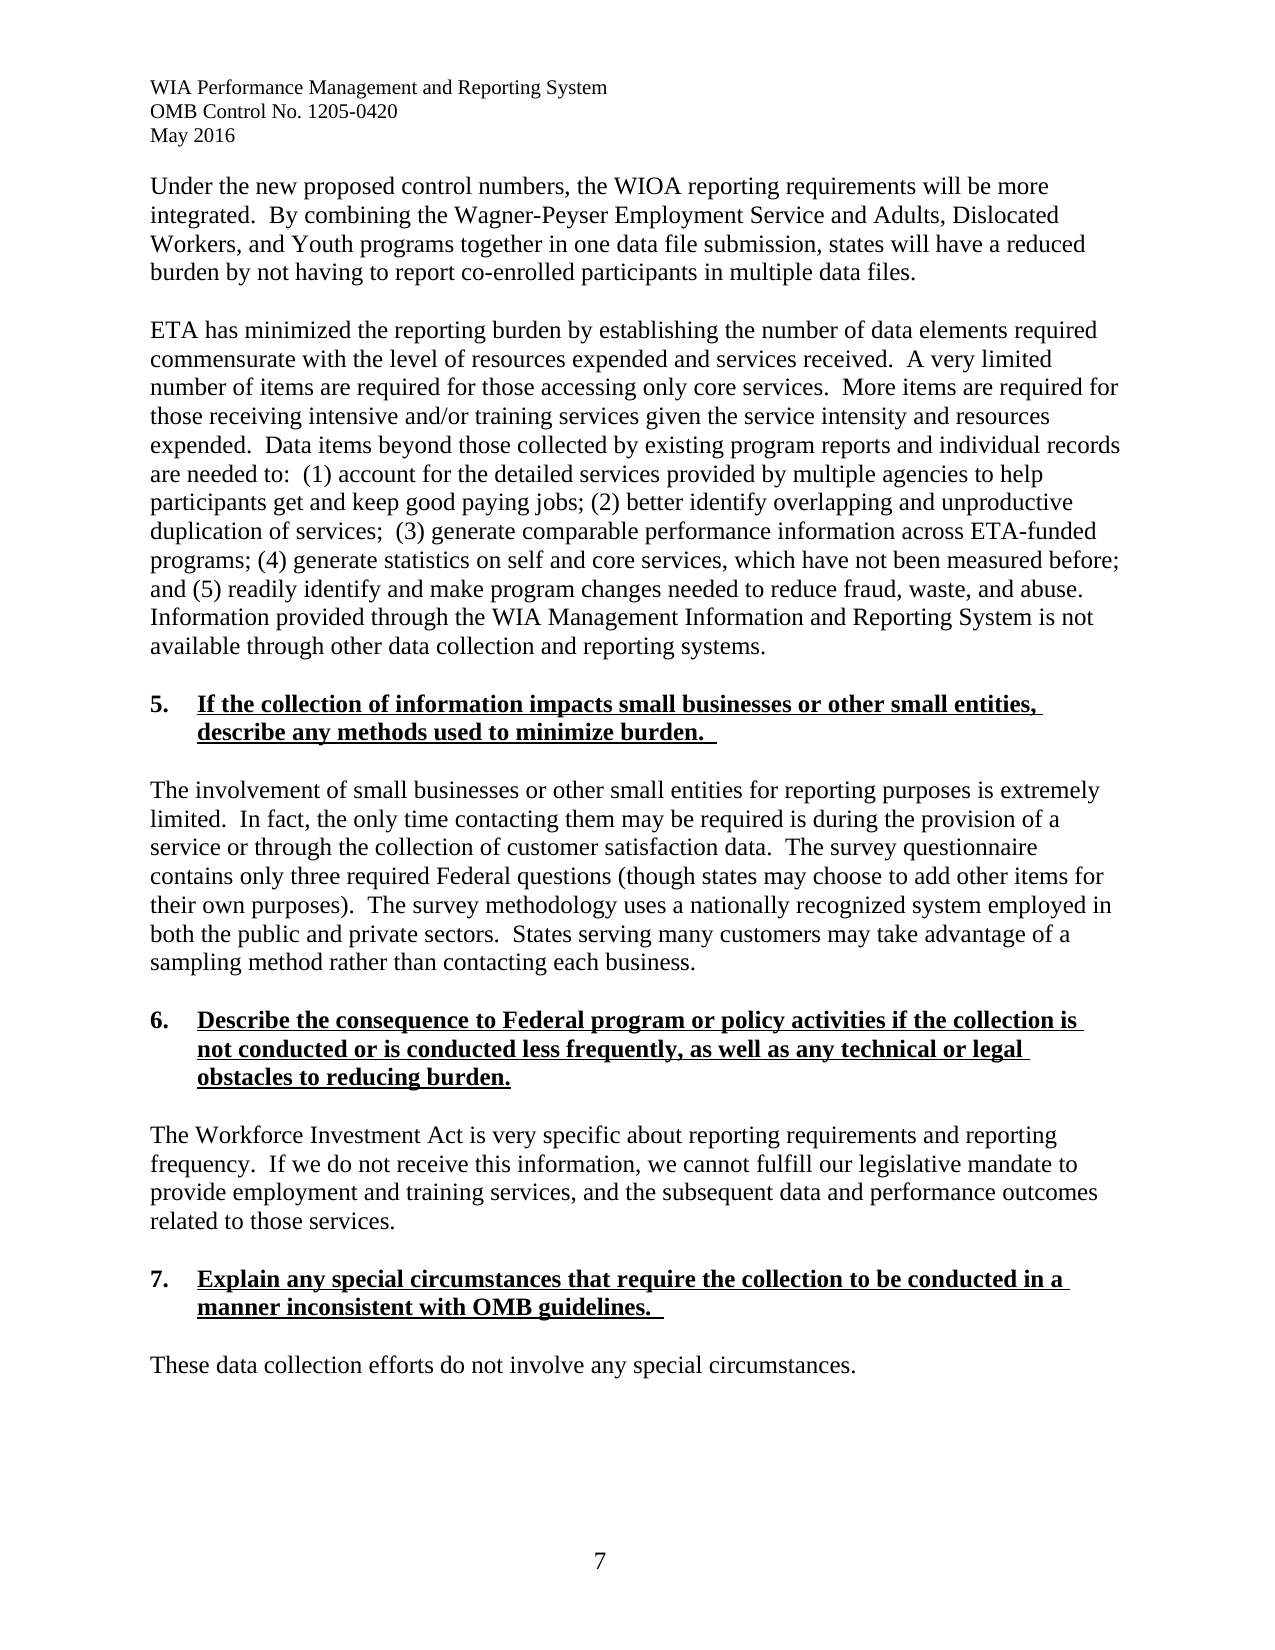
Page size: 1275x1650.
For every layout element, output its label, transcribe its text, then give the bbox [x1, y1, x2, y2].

text ETA has minimized the reporting burden by establishing the number of data elements required commensurate with the level of resources expended and services received. A very limited number of items are required for those accessing only core services. More items are required for those receiving intensive and/or training services given the service intensity and resources expended. Data items beyond those collected by existing program reports and individual records are needed to: (1) account for the detailed services provided by multiple agencies to help participants get and keep good paying jobs; (2) better identify overlapping and unproductive duplication of services; (3) generate comparable performance information across ETA-funded programs; (4) generate statistics on self and core services, which have not been measured before; and (5) readily identify and make program changes needed to reduce fraud, waste, and abuse. Information provided through the WIA Management Information and Reporting System is not available through other data collection and reporting systems. [150, 315, 1125, 660]
text These data collection efforts do not involve any special circumstances. [150, 1350, 1125, 1379]
text The Workforce Investment Act is very specific about reporting requirements and reporting frequency. If we do not receive this information, we cannot fulfill our legislative mandate to provide employment and training services, and the subsequent data and performance outcomes related to those services. [150, 1120, 1125, 1235]
text The involvement of small businesses or other small entities for reporting purposes is extremely limited. In fact, the only time contacting them may be required is during the provision of a service or through the collection of customer satisfaction data. The survey questionnaire contains only three required Federal questions (though states may choose to add other items for their own purposes). The survey methodology uses a nationally recognized system employed in both the public and private sectors. States serving many customers may take advantage of a sampling method rather than contacting each business. [150, 775, 1125, 976]
subtitle Describe the consequence to Federal program or policy activities if the collection is not conducted or is conducted less frequently, as well as any technical or legal obstacles to reducing burden. [150, 1005, 1116, 1091]
subtitle If the collection of information impacts small businesses or other small entities, describe any methods used to minimize burden. [150, 689, 1125, 746]
text Under the new proposed control numbers, the WIOA reporting requirements will be more integrated. By combining the Wagner-Peyser Employment Service and Adults, Dislocated Workers, and Youth programs together in one data file submission, states will have a reduced burden by not having to report co-enrolled participants in multiple data files. [150, 171, 1125, 286]
subtitle Explain any special circumstances that require the collection to be conducted in a manner inconsistent with OMB guidelines. [150, 1264, 1116, 1321]
